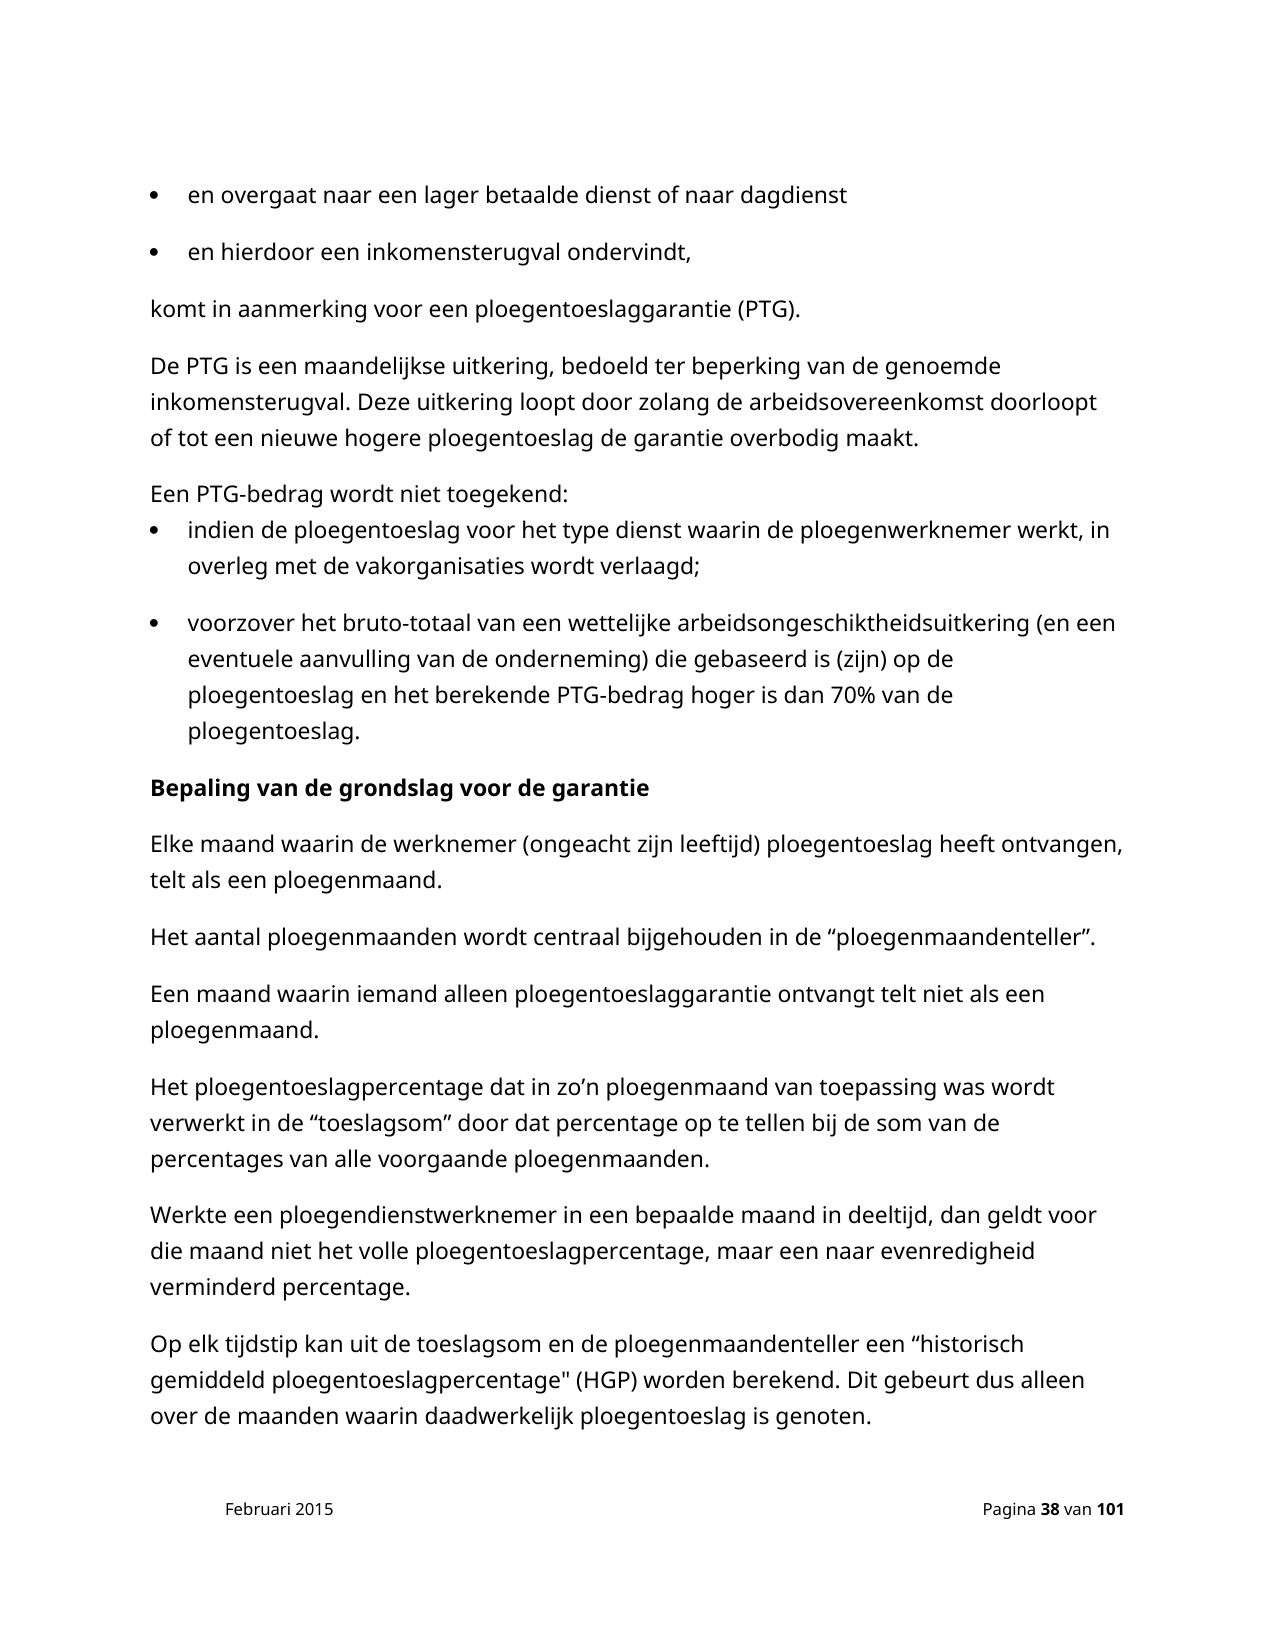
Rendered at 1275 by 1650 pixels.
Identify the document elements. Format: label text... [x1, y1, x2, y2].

text Werkte een ploegendienstwerknemer in een bepaalde maand in deeltijd, dan geldt voor die maand niet het volle ploegentoeslagpercentage, maar een naar evenredigheid verminderd percentage. [150, 1199, 1125, 1302]
text Elke maand waarin de werknemer (ongeacht zijn leeftijd) ploegentoeslag heeft ontvangen, telt als een ploegenmaand. [150, 828, 1125, 896]
text Het ploegentoeslagpercentage dat in zo’n ploegenmaand van toepassing was wordt verwerkt in de “toeslagsom” door dat percentage op te tellen bij de som van de percentages van alle voorgaande ploegenmaanden. [150, 1071, 1125, 1174]
text Het aantal ploegenmaanden wordt centraal bijgehouden in de “ploegenmaandenteller”. [150, 921, 1125, 952]
text Op elk tijdstip kan uit de toeslagsom en de ploegenmaandenteller een “historisch gemiddeld ploegentoeslagpercentage" (HGP) worden berekend. Dit gebeurt dus alleen over de maanden waarin daadwerkelijk ploegentoeslag is genoten. [150, 1328, 1125, 1431]
text Een PTG-bedrag wordt niet toegekend: [150, 478, 1125, 510]
list en hierdoor een inkomensterugval ondervindt, [150, 236, 1125, 267]
list en overgaat naar een lager betaalde dienst of naar dagdienst [150, 179, 1125, 211]
subtitle Bepaling van de grondslag voor de garantie [150, 772, 1125, 803]
text Een maand waarin iemand alleen ploegentoeslaggarantie ontvangt telt niet als een ploegenmaand. [150, 978, 1125, 1045]
text De PTG is een maandelijkse uitkering, bedoeld ter beperking van de genoemde inkomensterugval. Deze uitkering loopt door zolang de arbeidsovereenkomst doorloopt of tot een nieuwe hogere ploegentoeslag de garantie overbodig maakt. [150, 350, 1125, 453]
text komt in aanmerking voor een ploegentoeslaggarantie (PTG). [150, 293, 1125, 324]
list voorzover het bruto-totaal van een wettelijke arbeidsongeschiktheidsuitkering (en een eventuele aanvulling van de onderneming) die gebaseerd is (zijn) op de ploegentoeslag en het berekende PTG-bedrag hoger is dan 70% van de ploegentoeslag. [150, 607, 1125, 746]
list indien de ploegentoeslag voor het type dienst waarin de ploegenwerknemer werkt, in overleg met de vakorganisaties wordt verlaagd; [150, 514, 1125, 582]
